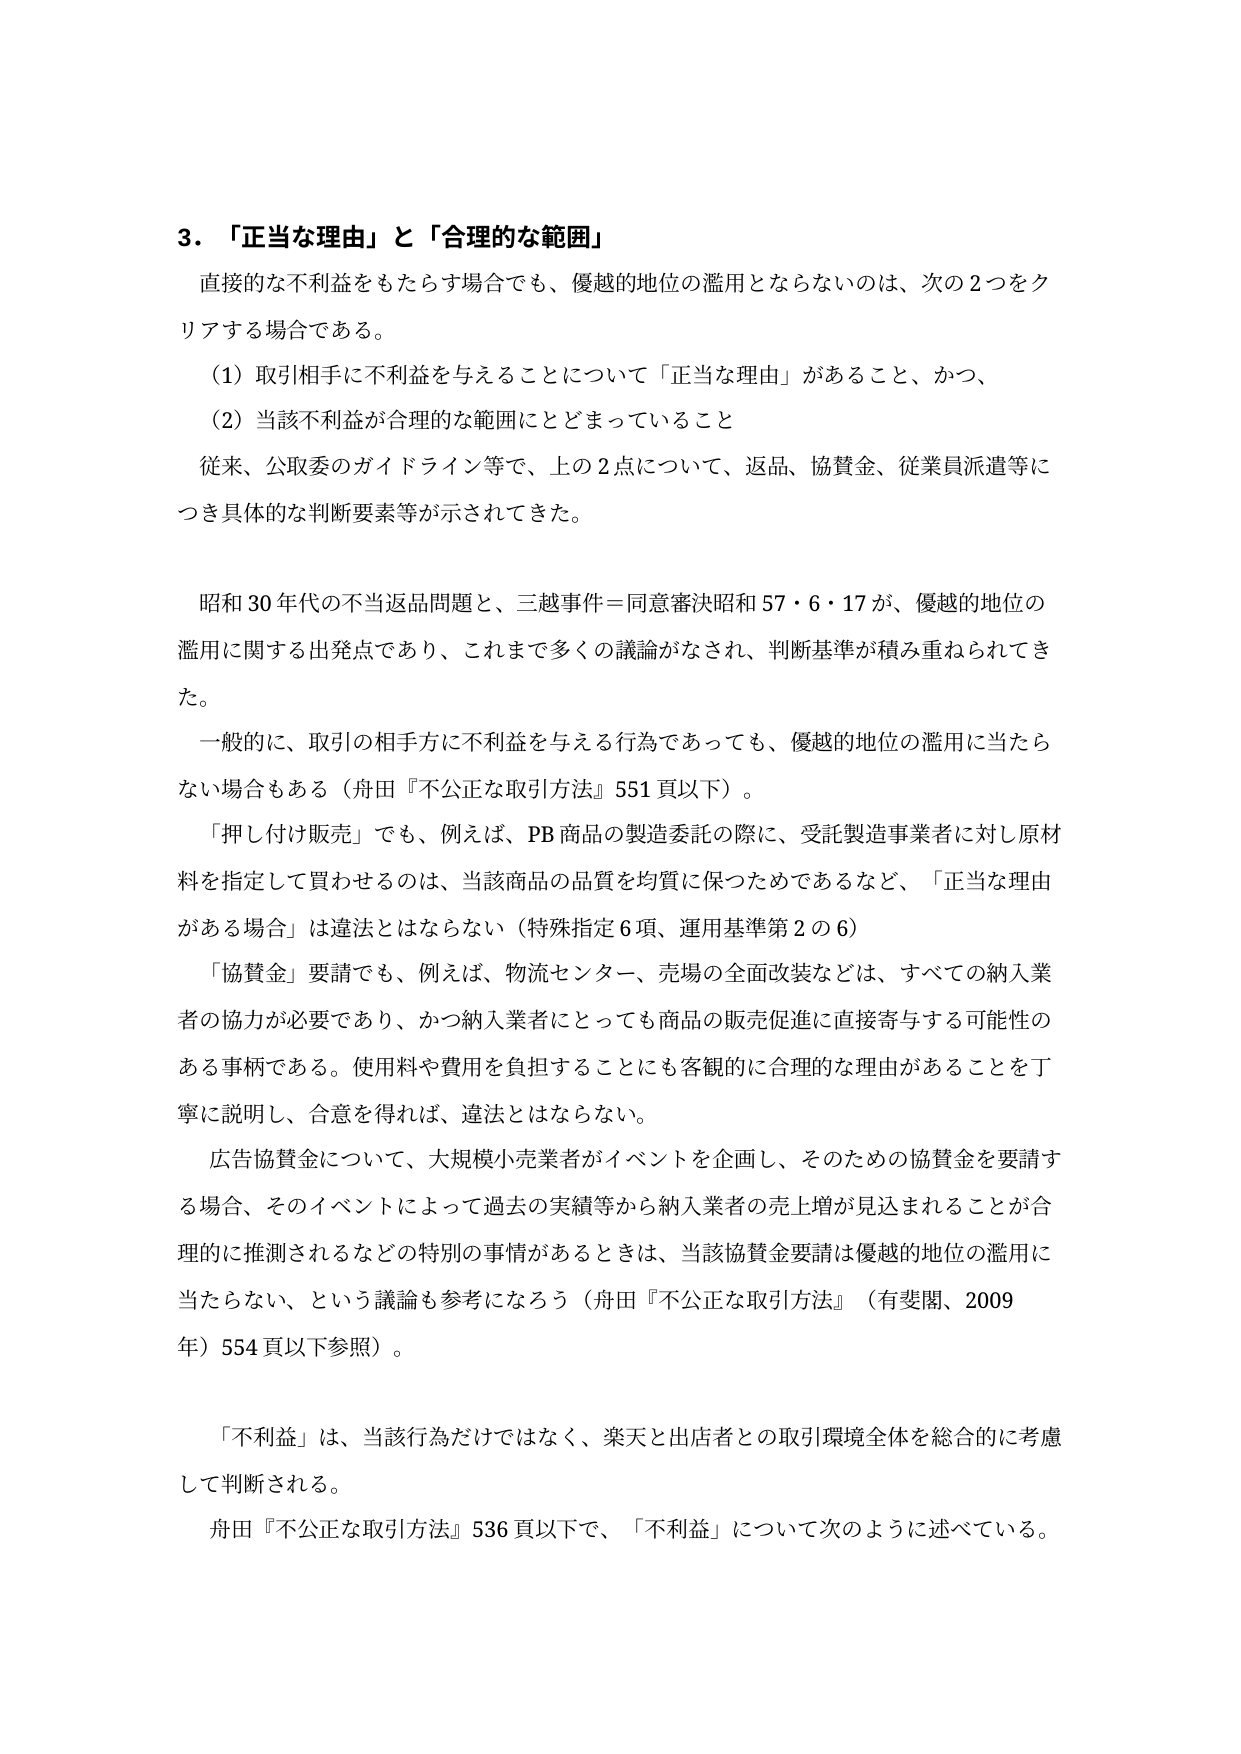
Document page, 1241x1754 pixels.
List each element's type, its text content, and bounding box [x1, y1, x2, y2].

text 「押し付け販売」でも、例えば、PB商品の製造委託の際に、受託製造事業者に対し原材料を指定して買わせるのは、当該商品の品質を均質に保つためであるなど、「正当な理由がある場合」は違法とはならない（特殊指定6項、運用基準第2の6） [177, 814, 1063, 946]
text （2）当該不利益が合理的な範囲にとどまっていること [177, 401, 1063, 438]
text （1）取引相手に不利益を与えることについて「正当な理由」があること、かつ、 [177, 356, 1063, 393]
text 従来、公取委のガイドライン等で、上の2点について、返品、協賛金、従業員派遣等につき具体的な判断要素等が示されてきた。 [177, 446, 1063, 531]
text 「不利益」は、当該行為だけではなく、楽天と出店者との取引環境全体を総合的に考慮して判断される。 [177, 1417, 1063, 1502]
text 昭和30年代の不当返品問題と、三越事件＝同意審決昭和57・6・17が、優越的地位の濫用に関する出発点であり、これまで多くの議論がなされ、判断基準が積み重ねられてきた。 [177, 583, 1063, 714]
text 一般的に、取引の相手方に不利益を与える行為であっても、優越的地位の濫用に当たらない場合もある（舟田『不公正な取引方法』551頁以下）。 [177, 722, 1063, 807]
text 広告協賛金について、大規模小売業者がイベントを企画し、そのための協賛金を要請する場合、そのイベントによって過去の実績等から納入業者の売上増が見込まれることが合理的に推測されるなどの特別の事情があるときは、当該協賛金要請は優越的地位の濫用に当たらない、という議論も参考になろう（舟田『不公正な取引方法』（有斐閣、2009年）554頁以下参照）。 [177, 1139, 1063, 1364]
text 直接的な不利益をもたらす場合でも、優越的地位の濫用とならないのは、次の2つをクリアする場合である。 [177, 263, 1063, 348]
subtitle 3．「正当な理由」と「合理的な範囲」 [177, 217, 1063, 254]
text 舟田『不公正な取引方法』536頁以下で、「不利益」について次のように述べている。 [177, 1509, 1063, 1547]
text 「協賛金」要請でも、例えば、物流センター、売場の全面改装などは、すべての納入業者の協力が必要であり、かつ納入業者にとっても商品の販売促進に直接寄与する可能性のある事柄である。使用料や費用を負担することにも客観的に合理的な理由があることを丁寧に説明し、合意を得れば、違法とはならない。 [177, 953, 1063, 1132]
